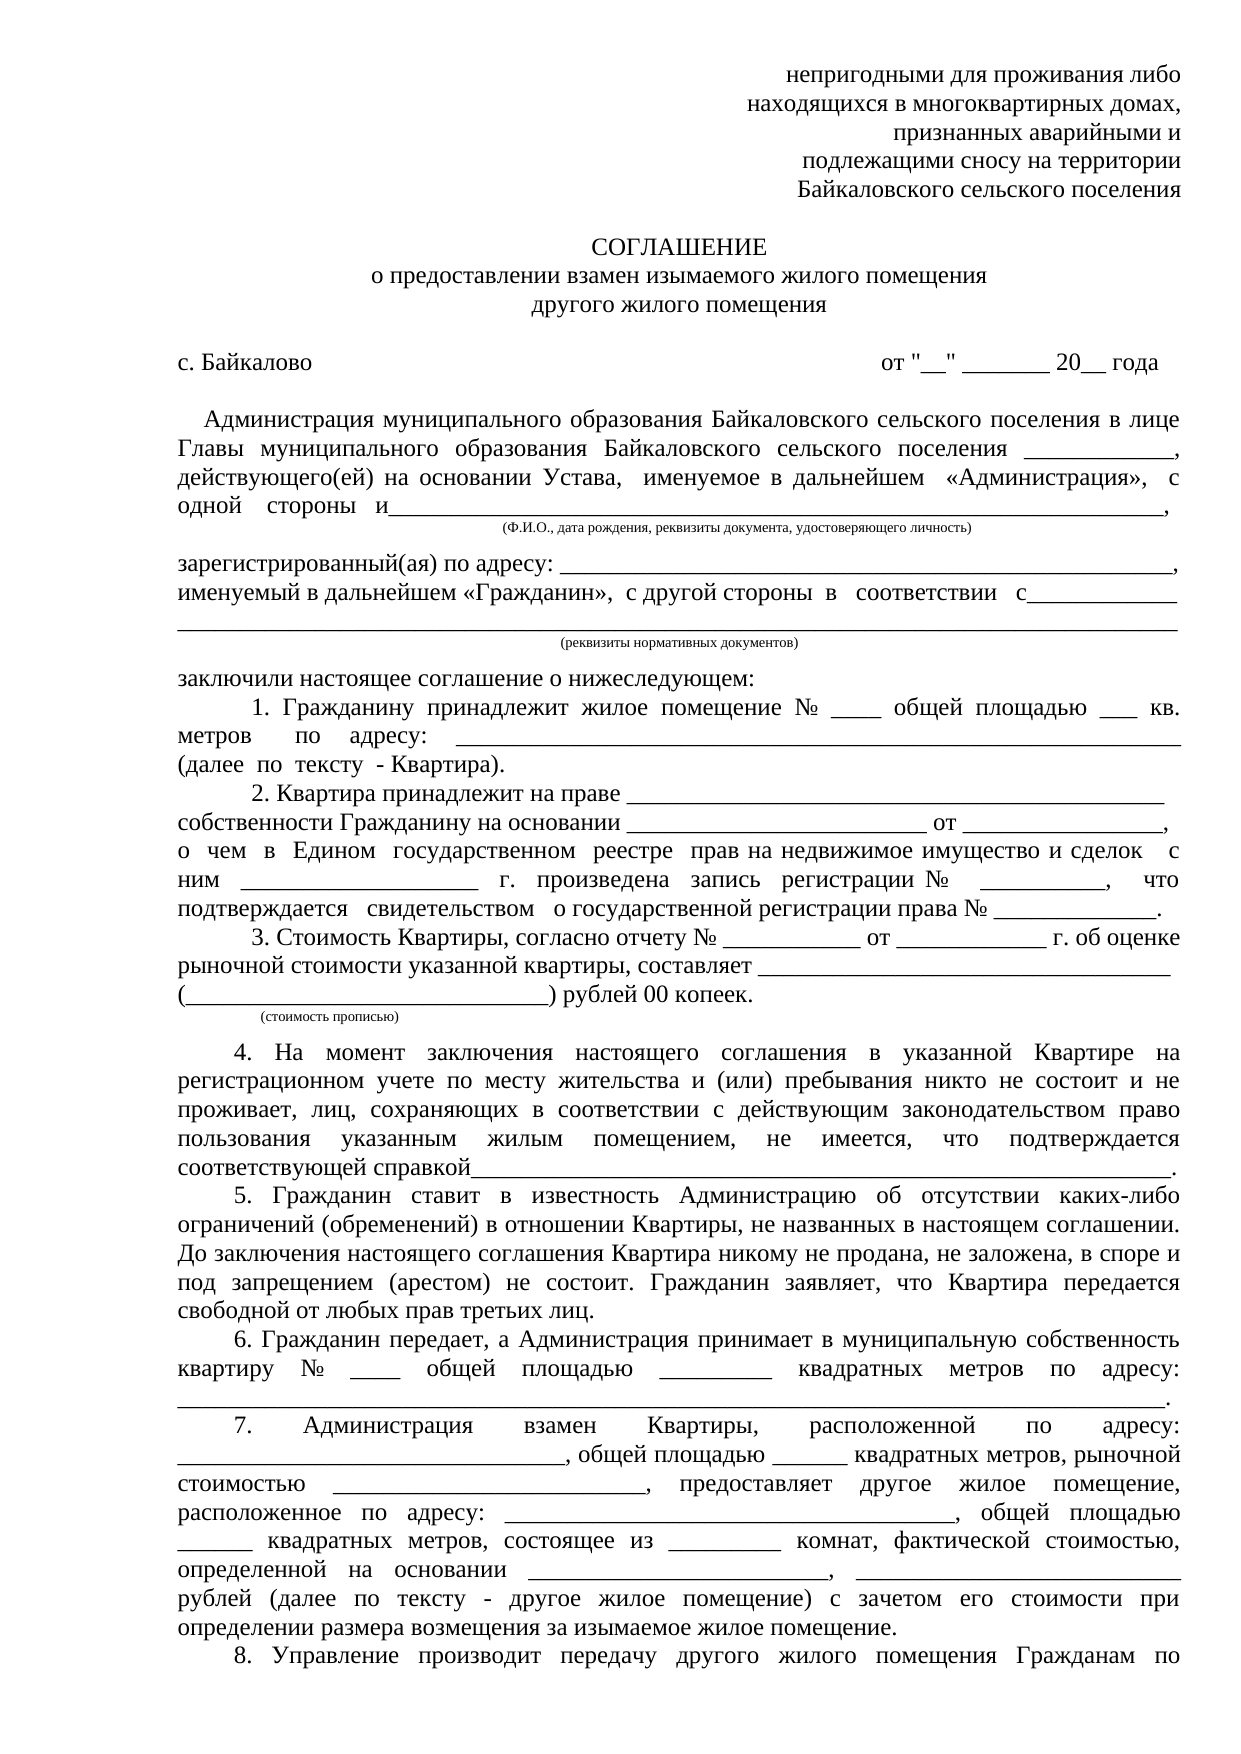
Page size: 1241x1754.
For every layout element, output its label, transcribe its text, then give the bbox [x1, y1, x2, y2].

text 1. Гражданину принадлежит жилое помещение № ____ общей площадью ___ кв. метров по адресу: __________________________________________________________ (далее по тексту - Квартира). [177, 692, 1181, 778]
text (_____________________________) рублей 00 копеек. [177, 979, 1181, 1008]
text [177, 1640, 1181, 1669]
text зарегистрированный(ая) по адресу: _________________________________________________, [177, 548, 1181, 577]
text 4. На момент заключения настоящего соглашения в указанной Квартире на регистрационном учете по месту жительства и (или) пребывания никто не состоит и не проживает, лиц, сохраняющих в соответствии с действующим законодательством право пользования указанным жилым помещением, не имеется, что подтверждается соответствующей справкой________________________________________________________. [177, 1037, 1181, 1180]
text подлежащими сносу на территории [177, 145, 1181, 174]
text находящихся в многоквартирных домах, [177, 88, 1181, 117]
text 5. Гражданин ставит в известность Администрацию об отсутствии каких-либо ограничений (обременений) в отношении Квартиры, не названных в настоящем соглашении. До заключения настоящего соглашения Квартира никому не продана, не заложена, в споре и под запрещением (арестом) не состоит. Гражданин заявляет, что Квартира передается свободной от любых прав третьих лиц. [177, 1180, 1181, 1324]
text именуемый в дальнейшем «Гражданин», с другой стороны в соответствии с____________ [177, 577, 1181, 605]
text ________________________________________________________________________________ [177, 605, 1181, 634]
text (стоимость прописью) [177, 1008, 1181, 1037]
text признанных аварийными и [177, 117, 1181, 145]
text заключили настоящее соглашение о нижеследующем: [177, 663, 1181, 692]
text собственности Гражданину на основании ________________________ от ________________, [177, 807, 1181, 835]
text с. Байкалово от "__" _______ 20__ года [177, 347, 1181, 375]
text рыночной стоимости указанной квартиры, составляет _________________________________ [177, 950, 1181, 979]
text (Ф.И.О., дата рождения, реквизиты документа, удостоверяющего личность) [177, 519, 1181, 548]
text Администрация муниципального образования Байкаловского сельского поселения в лице Главы муниципального образования Байкаловского сельского поселения ____________, действующего(ей) на основании Устава, именуемое в дальнейшем «Администрация», с одной стороны и______________________________________________________________, [177, 404, 1181, 519]
text 2. Квартира принадлежит на праве ___________________________________________ [177, 778, 1181, 807]
text 3. Стоимость Квартиры, согласно отчету № ___________ от ____________ г. об оценке [177, 922, 1181, 950]
text другого жилого помещения [177, 289, 1181, 318]
text о предоставлении взамен изымаемого жилого помещения [177, 260, 1181, 289]
text 6. Гражданин передает, а Администрация принимает в муниципальную собственность квартиру № ____ общей площадью _________ квадратных метров по адресу: _______________________________________________________________________________. [177, 1324, 1181, 1410]
text о чем в Едином государственном реестре прав на недвижимое имущество и сделок с ним ___________________ г. произведена запись регистрации № __________, что подтверждается свидетельством о государственной регистрации права № _____________. [177, 835, 1181, 922]
text СОГЛАШЕНИЕ [177, 232, 1181, 260]
text Байкаловского сельского поселения [177, 174, 1181, 203]
text непригодными для проживания либо [177, 59, 1181, 88]
text (реквизиты нормативных документов) [177, 634, 1181, 663]
text 7. Администрация взамен Квартиры, расположенной по адресу: _______________________________, общей площадью ______ квадратных метров, рыночной стоимостью _________________________, предоставляет другое жилое помещение, расположенное по адресу: ____________________________________, общей площадью ______ квадратных метров, состоящее из _________ комнат, фактической стоимостью, определенной на основании ________________________, __________________________ рублей (далее по тексту - другое жилое помещение) с зачетом его стоимости при определении размера возмещения за изымаемое жилое помещение. [177, 1410, 1181, 1640]
